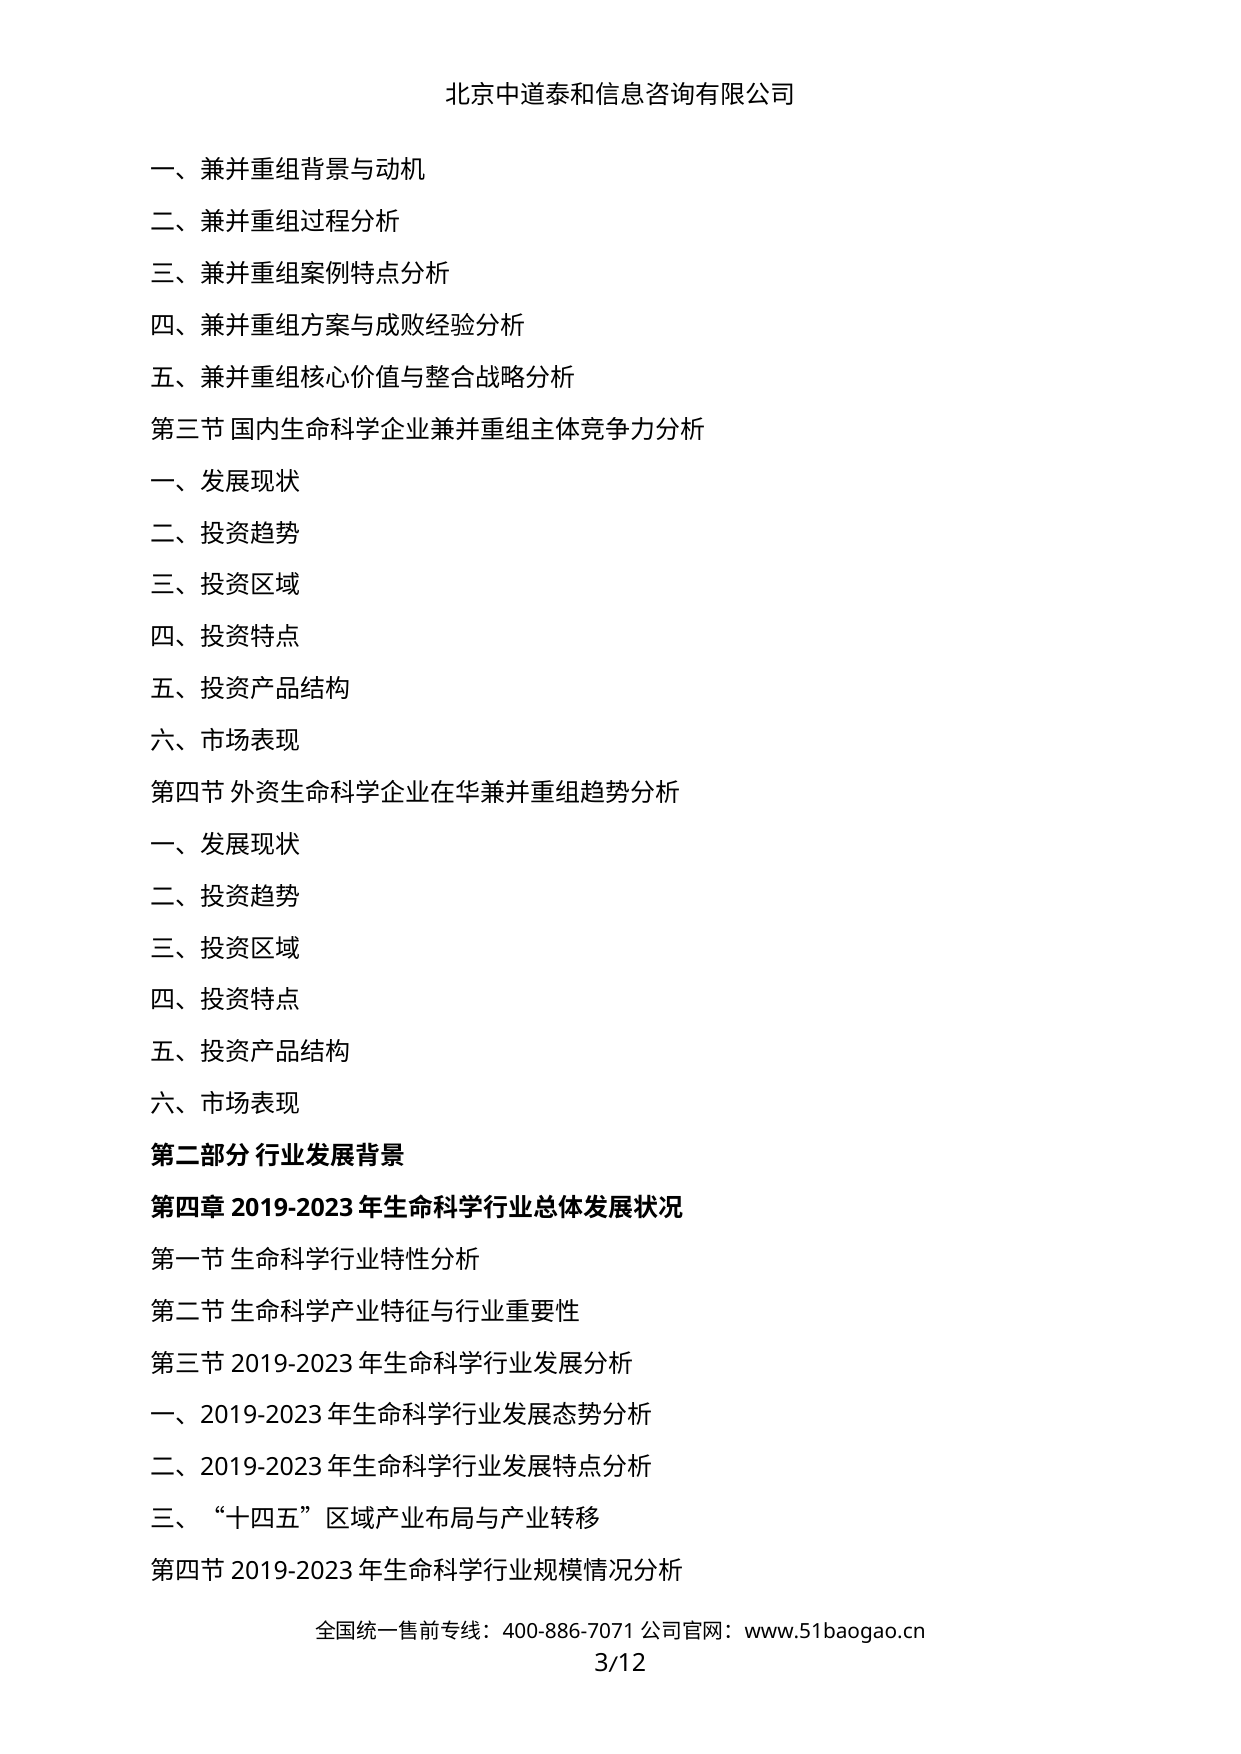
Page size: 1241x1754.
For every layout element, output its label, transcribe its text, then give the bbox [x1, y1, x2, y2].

text 一、发展现状 [150, 461, 1090, 497]
text 二、投资趋势 [150, 513, 1090, 549]
text 第四章 2019-2023年生命科学行业总体发展状况 [150, 1187, 1090, 1224]
text 第三节 2019-2023年生命科学行业发展分析 [150, 1343, 1090, 1379]
text 五、兼并重组核心价值与整合战略分析 [150, 357, 1090, 394]
text 第二部分 行业发展背景 [150, 1136, 1090, 1172]
text 六、市场表现 [150, 721, 1090, 757]
text 一、发展现状 [150, 824, 1090, 861]
text 四、兼并重组方案与成败经验分析 [150, 306, 1090, 342]
text 二、兼并重组过程分析 [150, 202, 1090, 238]
text 第四节 外资生命科学企业在华兼并重组趋势分析 [150, 772, 1090, 809]
text 六、市场表现 [150, 1084, 1090, 1120]
text 四、投资特点 [150, 617, 1090, 653]
text 三、投资区域 [150, 928, 1090, 964]
text 二、2019-2023年生命科学行业发展特点分析 [150, 1447, 1090, 1483]
text 五、投资产品结构 [150, 669, 1090, 705]
text 三、投资区域 [150, 565, 1090, 601]
text 第四节 2019-2023年生命科学行业规模情况分析 [150, 1551, 1090, 1587]
text 四、投资特点 [150, 980, 1090, 1016]
text 三、兼并重组案例特点分析 [150, 254, 1090, 290]
text 第一节 生命科学行业特性分析 [150, 1239, 1090, 1276]
text 三、“十四五”区域产业布局与产业转移 [150, 1499, 1090, 1535]
text 五、投资产品结构 [150, 1032, 1090, 1068]
text 二、投资趋势 [150, 876, 1090, 912]
text 第三节 国内生命科学企业兼并重组主体竞争力分析 [150, 409, 1090, 446]
text 第二节 生命科学产业特征与行业重要性 [150, 1291, 1090, 1327]
text 一、2019-2023年生命科学行业发展态势分析 [150, 1395, 1090, 1431]
text 一、兼并重组背景与动机 [150, 150, 1090, 186]
